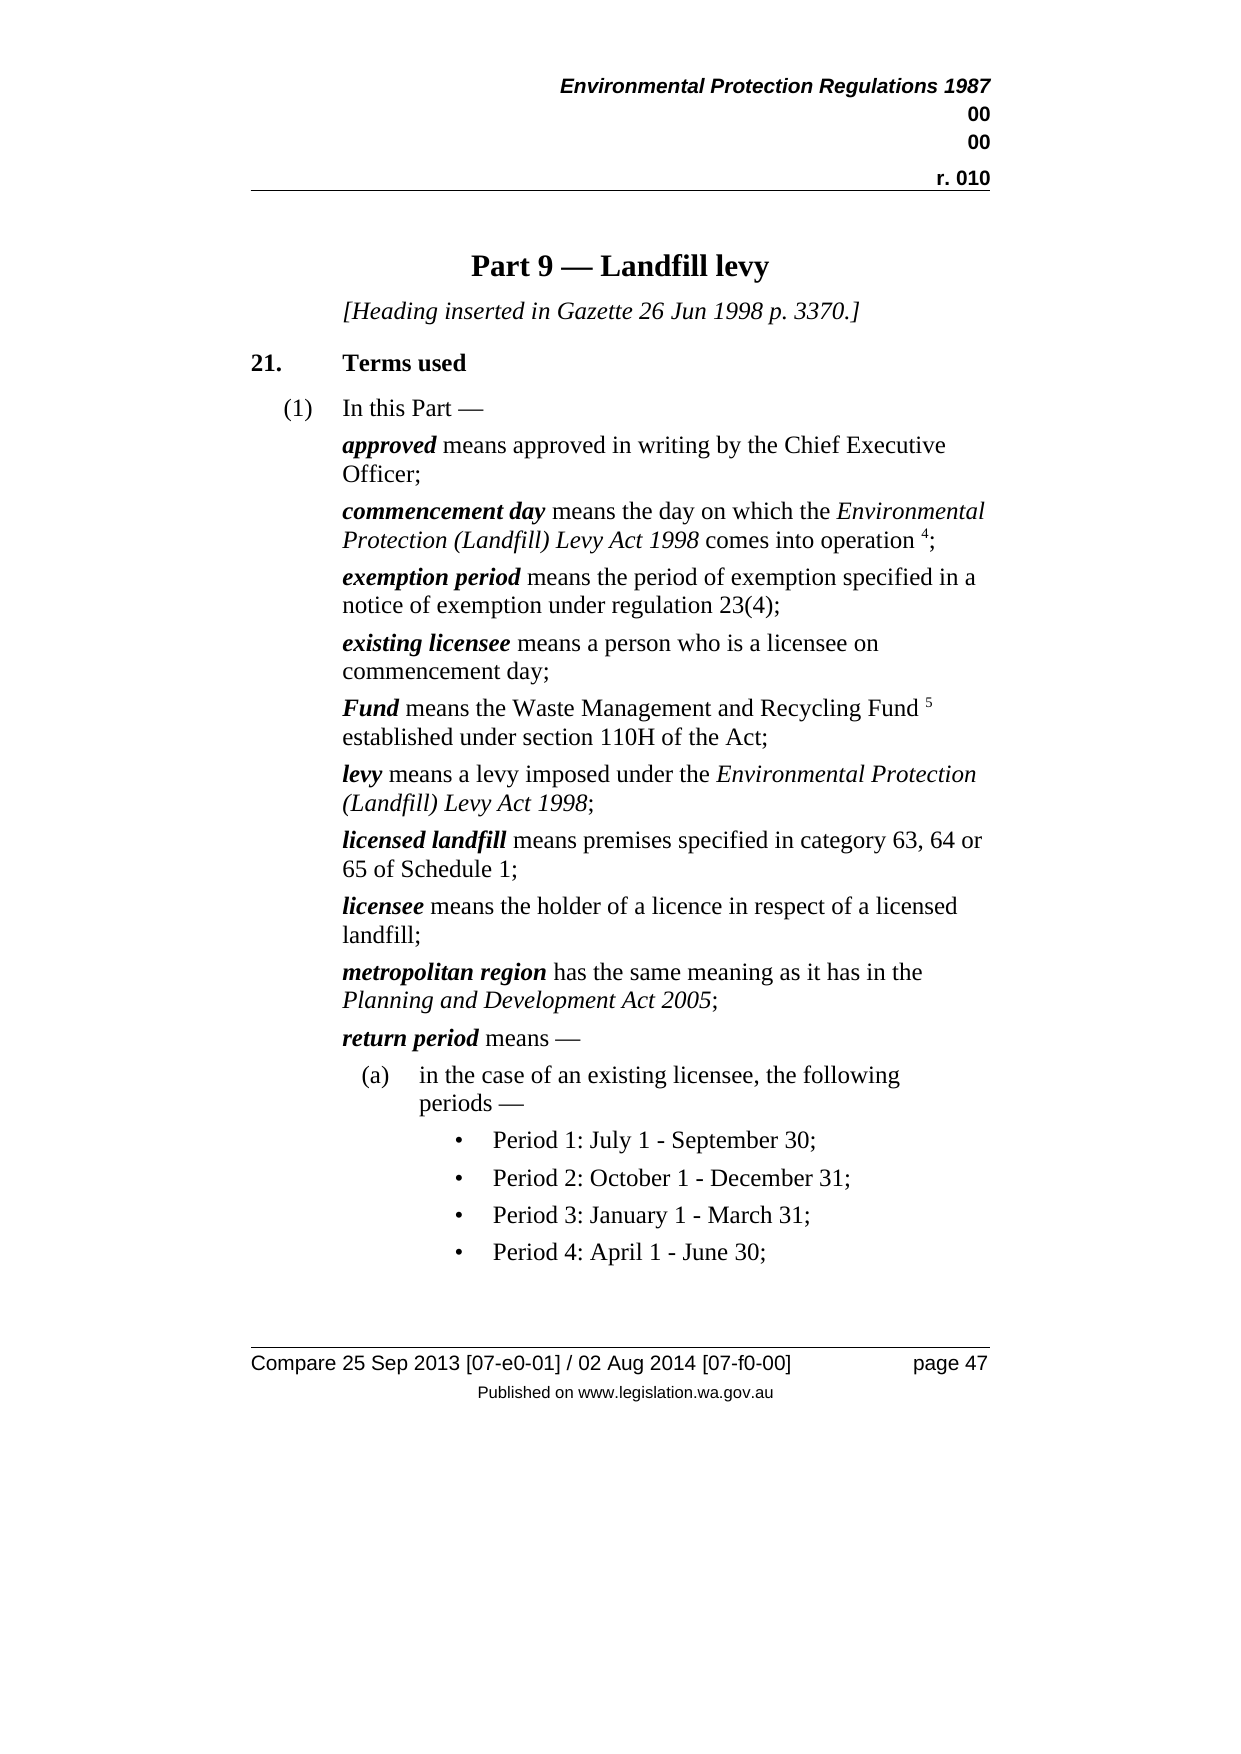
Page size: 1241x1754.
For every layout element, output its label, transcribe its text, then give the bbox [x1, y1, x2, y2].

text existing licensee means a person who is a licensee on commencement day; [251, 628, 990, 685]
text licensee means the holder of a licence in respect of a licensed landfill; [251, 891, 990, 948]
subtitle Part 9 — Landfill levy [251, 247, 990, 283]
text exemption period means the period of exemption specified in a notice of exemption under regulation 23(4); [251, 562, 990, 619]
text (a) in the case of an existing licensee, the following periods — [251, 1060, 990, 1117]
text Fund means the Waste Management and Recycling Fund 5 established under section 110H of the Act; [251, 693, 990, 751]
text • Period 2: October 1 - December 31; [251, 1163, 990, 1191]
text commencement day means the day on which the Environmental Protection (Landfill) Levy Act 1998 comes into operation 4; [251, 496, 990, 553]
text levy means a levy imposed under the Environmental Protection (Landfill) Levy Act 1998; [251, 759, 990, 817]
text return period means — [251, 1023, 990, 1051]
text (1) In this Part — [251, 393, 990, 422]
text • Period 4: April 1 - June 30; [251, 1237, 990, 1266]
text approved means approved in writing by the Chief Executive Officer; [251, 430, 990, 488]
text • Period 1: July 1 - September 30; [251, 1126, 990, 1154]
text metropolitan region has the same meaning as it has in the Planning and Development Act 2005; [251, 957, 990, 1014]
subtitle 21. Terms used [251, 348, 990, 376]
subtitle [Heading inserted in Gazette 26 Jun 1998 p. 3370.] [251, 296, 990, 325]
text licensed landfill means premises specified in category 63, 64 or 65 of Schedule 1; [251, 825, 990, 883]
text • Period 3: January 1 - March 31; [251, 1200, 990, 1228]
